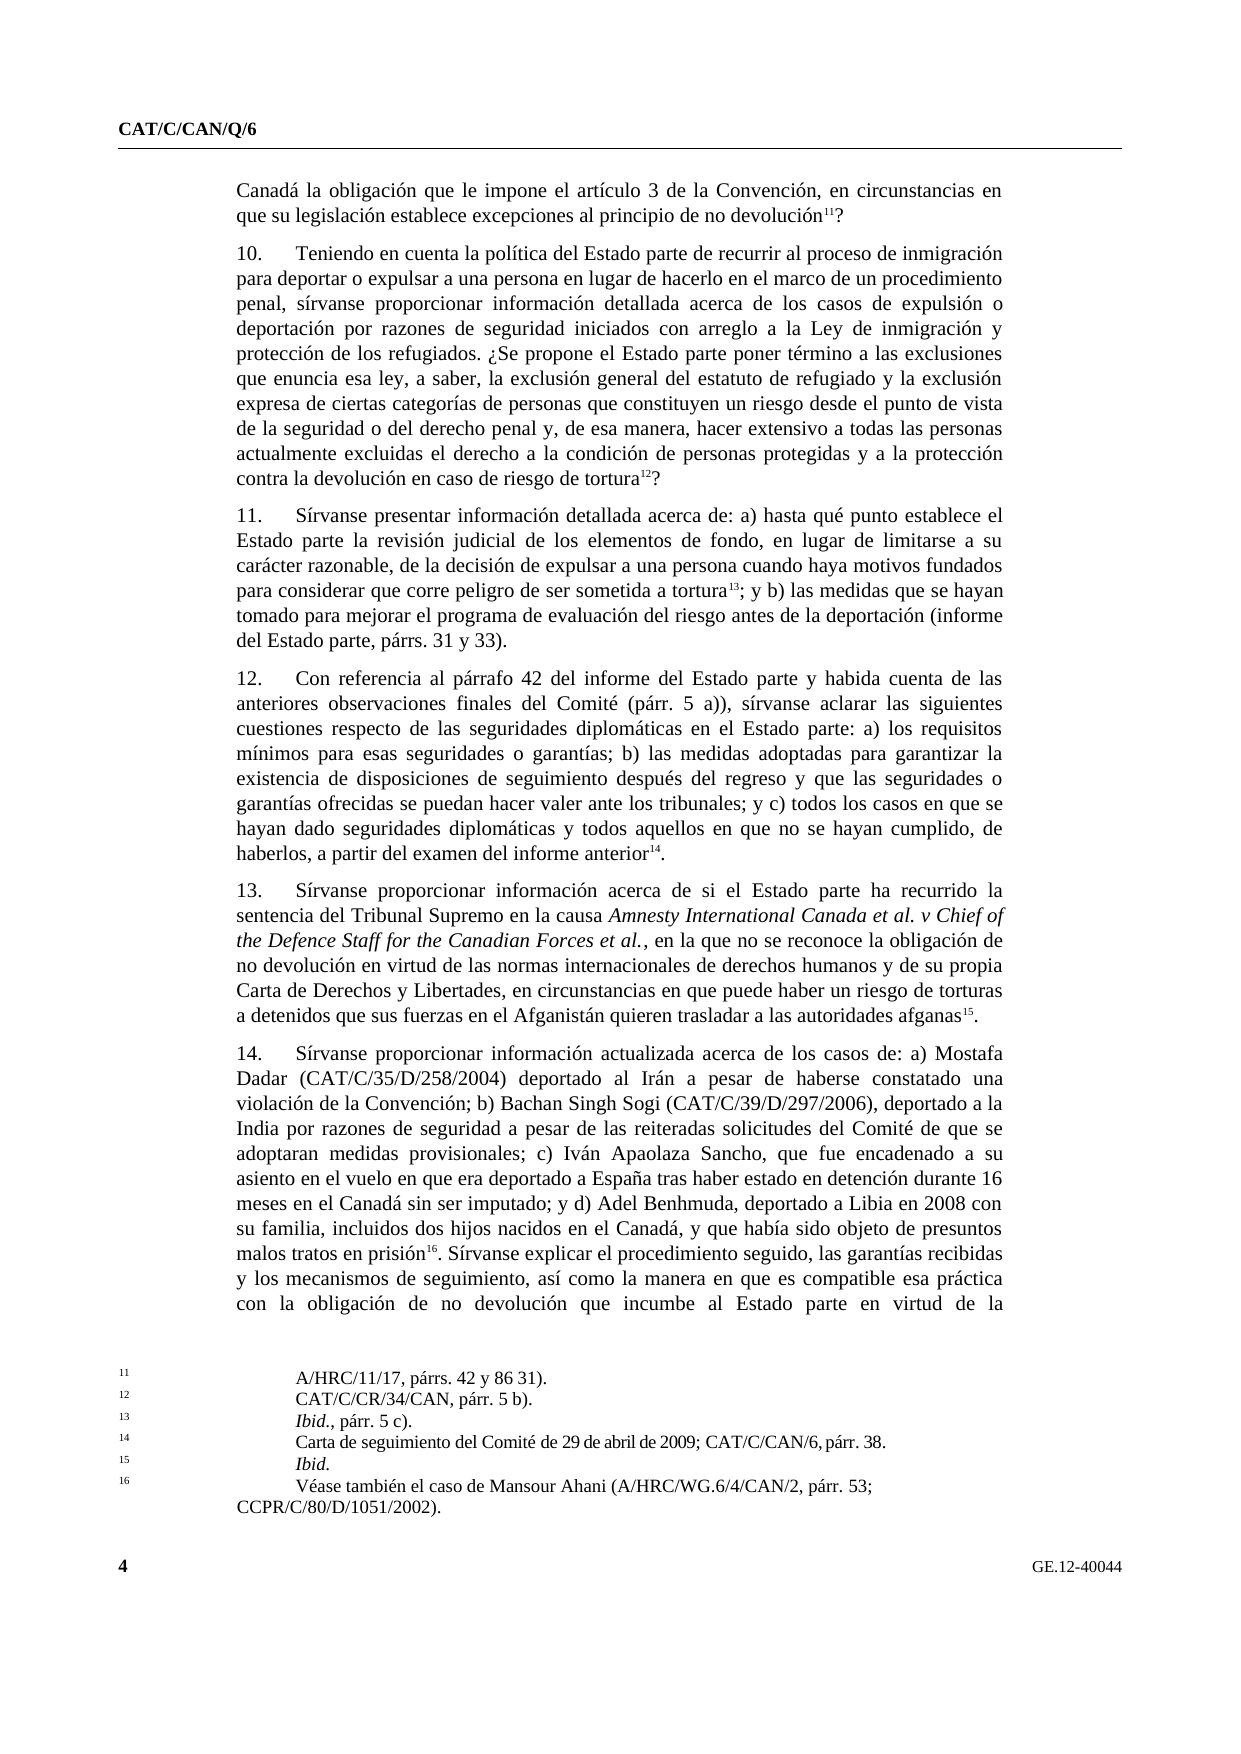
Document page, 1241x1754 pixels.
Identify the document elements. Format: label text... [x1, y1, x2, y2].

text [236, 177, 1004, 227]
text 10. Teniendo en cuenta la política del Estado parte de recurrir al proceso de inmigración para deportar o expulsar a una persona en lugar de hacerlo en el marco de un procedimiento penal, sírvanse proporcionar información detallada acerca de los casos de expulsión o deportación por razones de seguridad iniciados con arreglo a la Ley de inmigración y protección de los refugiados. ¿Se propone el Estado parte poner término a las exclusiones que enuncia esa ley, a saber, la exclusión general del estatuto de refugiado y la exclusión expresa de ciertas categorías de personas que constituyen un riesgo desde el punto de vista de la seguridad o del derecho penal y, de esa manera, hacer extensivo a todas las personas actualmente excluidas el derecho a la condición de personas protegidas y a la protección contra la devolución en caso de riesgo de tortura? [236, 240, 1004, 490]
text 11. Sírvanse presentar información detallada acerca de: a) hasta qué punto establece el Estado parte la revisión judicial de los elementos de fondo, en lugar de limitarse a su carácter razonable, de la decisión de expulsar a una persona cuando haya motivos fundados para considerar que corre peligro de ser sometida a tortura; y b) las medidas que se hayan tomado para mejorar el programa de evaluación del riesgo antes de la deportación (informe del Estado parte, párrs. 31 y 33). [236, 502, 1004, 652]
text 13. Sírvanse proporcionar información acerca de si el Estado parte ha recurrido la sentencia del Tribunal Supremo en la causa Amnesty International Canada et al. v Chief of the Defence Staff for the Canadian Forces et al., en la que no se reconoce la obligación de no devolución en virtud de las normas internacionales de derechos humanos y de su propia Carta de Derechos y Libertades, en circunstancias en que puede haber un riesgo de torturas a detenidos que sus fuerzas en el Afganistán quieren trasladar a las autoridades afganas. [236, 877, 1004, 1027]
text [236, 1040, 1004, 1315]
text 12. Con referencia al párrafo 42 del informe del Estado parte y habida cuenta de las anteriores observaciones finales del Comité (párr. 5 a)), sírvanse aclarar las siguientes cuestiones respecto de las seguridades diplomáticas en el Estado parte: a) los requisitos mínimos para esas seguridades o garantías; b) las medidas adoptadas para garantizar la existencia de disposiciones de seguimiento después del regreso y que las seguridades o garantías ofrecidas se puedan hacer valer ante los tribunales; y c) todos los casos en que se hayan dado seguridades diplomáticas y todos aquellos en que no se hayan cumplido, de haberlos, a partir del examen del informe anterior. [236, 665, 1004, 865]
